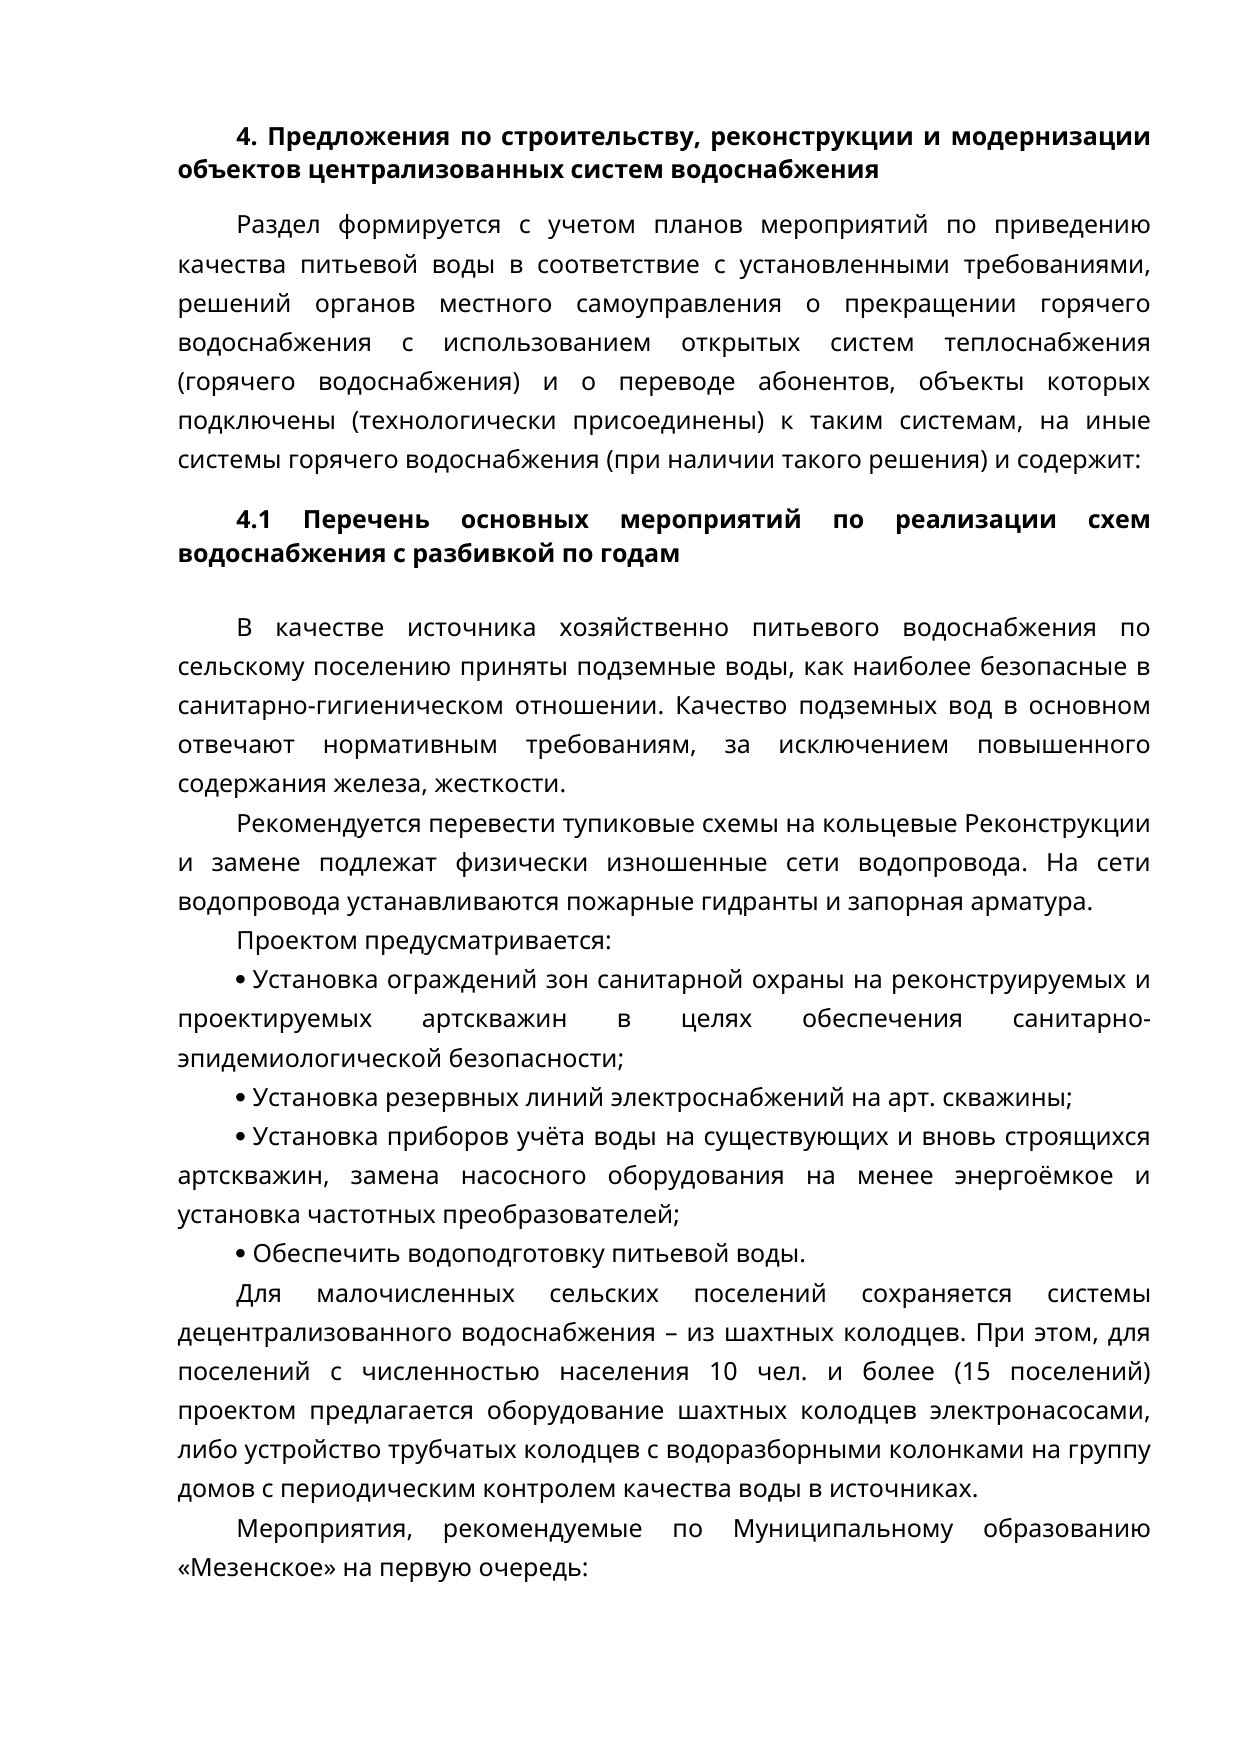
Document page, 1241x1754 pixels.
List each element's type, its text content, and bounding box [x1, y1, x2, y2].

text Для малочисленных сельских поселений сохраняется системы децентрализованного водоснабжения – из шахтных колодцев. При этом, для поселений с численностью населения 10 чел. и более (15 поселений) проектом предлагается оборудование шахтных колодцев электронасосами, либо устройство трубчатых колодцев с водоразборными колонками на группу домов с периодическим контролем качества воды в источниках. [177, 1275, 1152, 1505]
subtitle 4. Предложения по строительству, реконструкции и модернизации объектов централизованных систем водоснабжения [177, 118, 1152, 186]
list Установка приборов учёта воды на существующих и вновь строящихся артскважин, замена насосного оборудования на менее энергоёмкое и установка частотных преобразователей; [177, 1118, 1152, 1231]
text Мероприятия, рекомендуемые по Муниципальному образованию «Мезенское» на первую очередь: [177, 1510, 1152, 1583]
text Рекомендуется перевести тупиковые схемы на кольцевые Реконструкции и замене подлежат физически изношенные сети водопровода. На сети водопровода устанавливаются пожарные гидранты и запорная арматура. [177, 805, 1152, 918]
text Раздел формируется с учетом планов мероприятий по приведению качества питьевой воды в соответствие с установленными требованиями, решений органов местного самоуправления о прекращении горячего водоснабжения с использованием открытых систем теплоснабжения (горячего водоснабжения) и о переводе абонентов, объекты которых подключены (технологически присоединены) к таким системам, на иные системы горячего водоснабжения (при наличии такого решения) и содержит: [177, 207, 1152, 476]
text В качестве источника хозяйственно питьевого водоснабжения по сельскому поселению приняты подземные воды, как наиболее безопасные в санитарно-гигиеническом отношении. Качество подземных вод в основном отвечают нормативным требованиям, за исключением повышенного содержания железа, жесткости. [177, 609, 1152, 800]
text Проектом предусматривается: [177, 923, 1152, 957]
list Установка резервных линий электроснабжений на арт. скважины; [177, 1079, 1152, 1113]
list Обеспечить водоподготовку питьевой воды. [177, 1236, 1152, 1270]
list Установка ограждений зон санитарной охраны на реконструируемых и проектируемых артскважин в целях обеспечения санитарно-эпидемиологической безопасности; [177, 962, 1152, 1074]
subtitle 4.1 Перечень основных мероприятий по реализации схем водоснабжения с разбивкой по годам [177, 502, 1152, 570]
